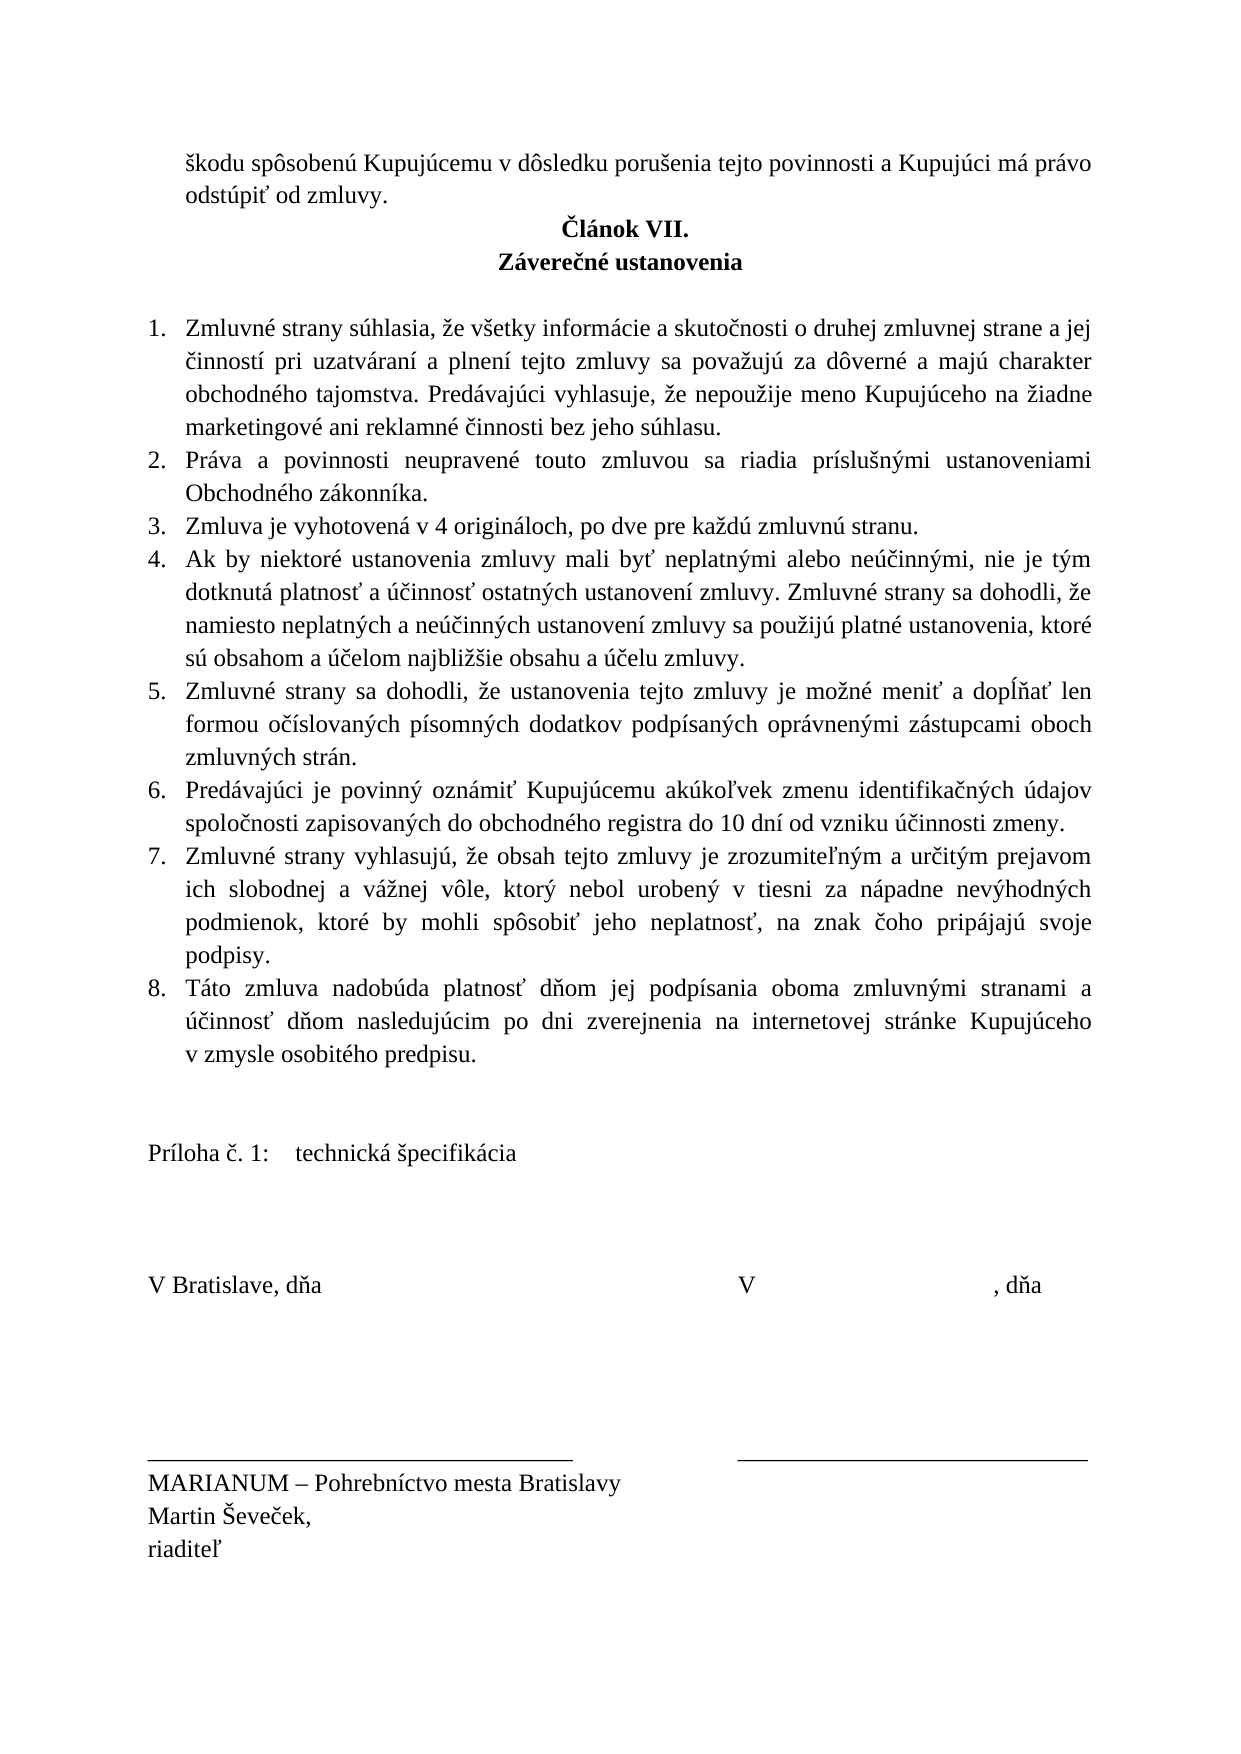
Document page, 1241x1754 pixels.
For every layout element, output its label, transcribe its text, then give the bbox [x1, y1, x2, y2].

list Práva a povinnosti neupravené touto zmluvou sa riadia príslušnými ustanoveniami Obchodného zákonníka. [148, 445, 1093, 507]
list Predávajúci je povinný oznámiť Kupujúcemu akúkoľvek zmenu identifikačných údajov spoločnosti zapisovaných do obchodného registra do 10 dní od vzniku účinnosti zmeny. [148, 775, 1093, 837]
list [148, 148, 1093, 209]
list Ak by niektoré ustanovenia zmluvy mali byť neplatnými alebo neúčinnými, nie je tým dotknutá platnosť a účinnosť ostatných ustanovení zmluvy. Zmluvné strany sa dohodli, že namiesto neplatných a neúčinných ustanovení zmluvy sa použijú platné ustanovenia, ktoré sú obsahom a účelom najbližšie obsahu a účelu zmluvy. [148, 544, 1093, 672]
text riaditeľ [148, 1534, 1093, 1563]
list Táto zmluva nadobúda platnosť dňom jej podpísania oboma zmluvnými stranami a účinnosť dňom nasledujúcim po dni zverejnenia na internetovej stránke Kupujúceho v zmysle osobitého predpisu. [148, 973, 1093, 1068]
text Záverečné ustanovenia [148, 247, 1093, 275]
text Príloha č. 1: technická špecifikácia [148, 1138, 1093, 1167]
list Zmluvné strany súhlasia, že všetky informácie a skutočnosti o druhej zmluvnej strane a jej činností pri uzatváraní a plnení tejto zmluvy sa považujú za dôverné a majú charakter obchodného tajomstva. Predávajúci vyhlasuje, že nepoužije meno Kupujúceho na žiadne marketingové ani reklamné činnosti bez jeho súhlasu. [148, 313, 1093, 441]
list Zmluvné strany sa dohodli, že ustanovenia tejto zmluvy je možné meniť a dopĺňať len formou očíslovaných písomných dodatkov podpísaných oprávnenými zástupcami oboch zmluvných strán. [148, 676, 1093, 771]
list Zmluvné strany vyhlasujú, že obsah tejto zmluvy je zrozumiteľným a určitým prejavom ich slobodnej a vážnej vôle, ktorý nebol urobený v tiesni za nápadne nevýhodných podmienok, ktoré by mohli spôsobiť jeho neplatnosť, na znak čoho pripájajú svoje podpisy. [148, 841, 1093, 969]
text V Bratislave, dňa V , dňa [148, 1270, 1093, 1299]
text __________________________________ ____________________________ [148, 1435, 1093, 1464]
text Martin Ševeček, [148, 1501, 1093, 1530]
text MARIANUM – Pohrebníctvo mesta Bratislavy [148, 1468, 1093, 1497]
list Zmluva je vyhotovená v 4 origináloch, po dve pre každú zmluvnú stranu. [148, 511, 1093, 539]
